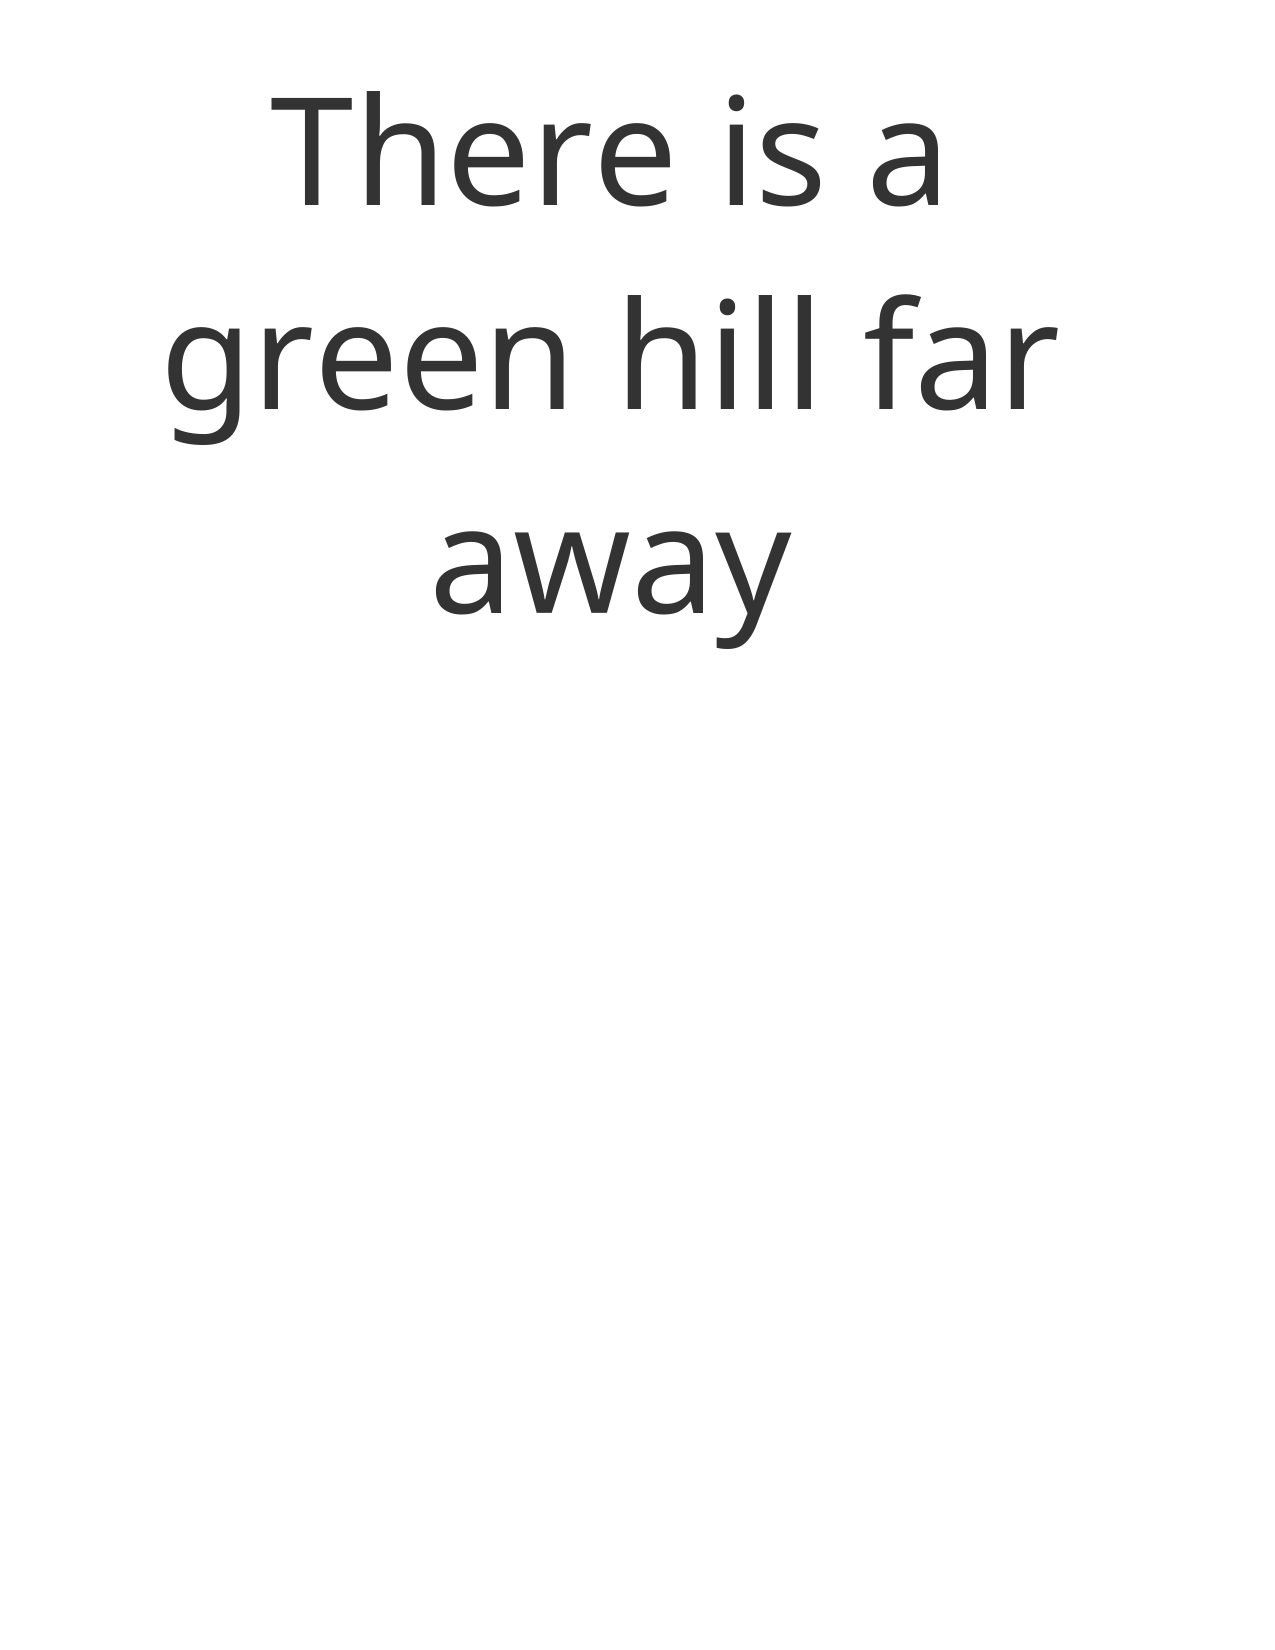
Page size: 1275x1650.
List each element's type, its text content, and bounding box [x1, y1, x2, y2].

text There is a green hill far away [45, 45, 1176, 658]
